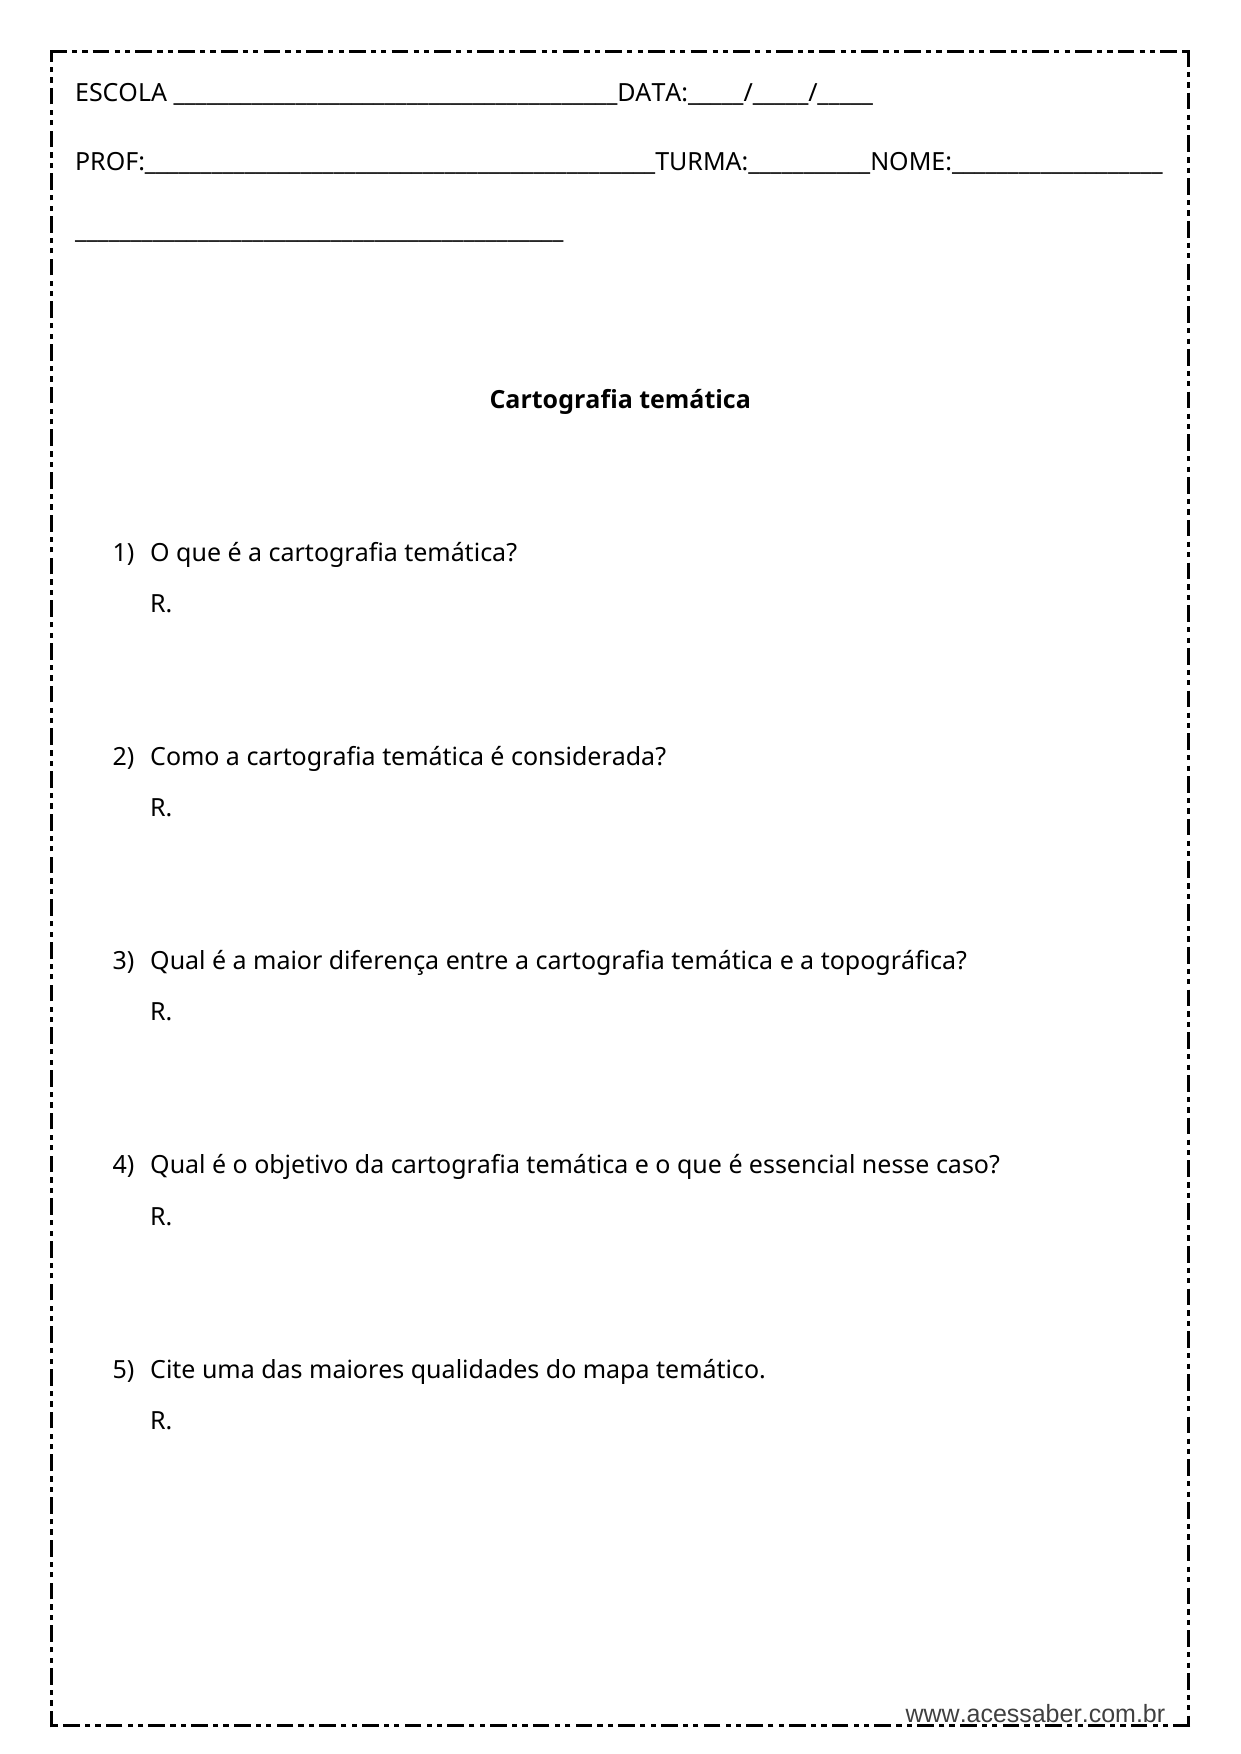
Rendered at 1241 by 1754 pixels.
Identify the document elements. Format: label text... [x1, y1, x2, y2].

text PROF:______________________________________________TURMA:___________NOME:_______________________________________________________________ [75, 143, 1165, 245]
list R. [150, 994, 1165, 1028]
list Qual é a maior diferença entre a cartografia temática e a topográfica? [112, 943, 1165, 977]
list R. [150, 790, 1165, 824]
list R. [150, 1198, 1165, 1232]
list O que é a cartografia temática? [112, 534, 1165, 569]
list Cite uma das maiores qualidades do mapa temático. [112, 1351, 1165, 1385]
list Como a cartografia temática é considerada? [112, 739, 1165, 773]
list R. [150, 586, 1165, 620]
list R. [150, 1402, 1165, 1436]
text ESCOLA ________________________________________DATA:_____/_____/_____ [75, 75, 1165, 109]
text Cartografia temática [75, 381, 1165, 416]
list Qual é o objetivo da cartografia temática e o que é essencial nesse caso? [112, 1147, 1165, 1181]
